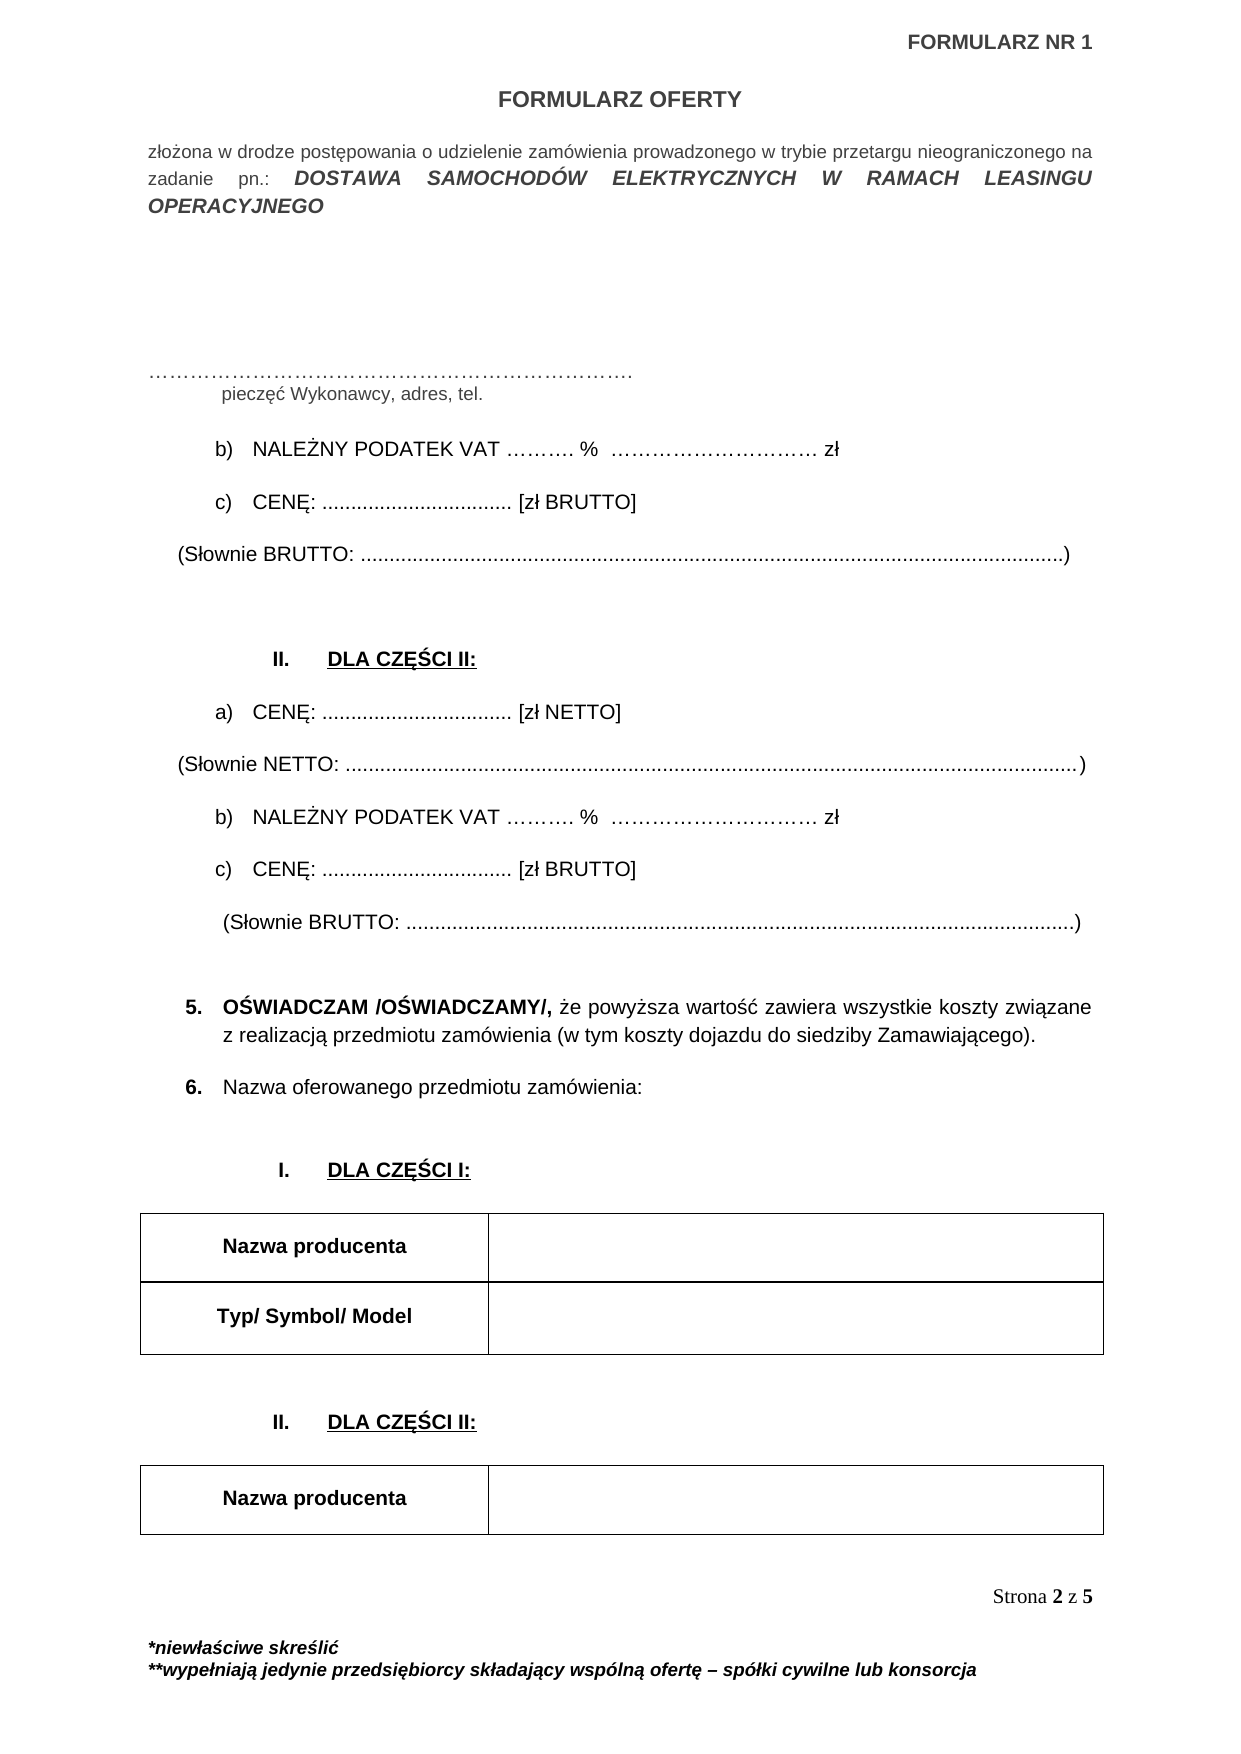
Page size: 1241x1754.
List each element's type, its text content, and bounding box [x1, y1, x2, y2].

table_header [489, 1466, 1103, 1534]
table_cell [489, 1283, 1103, 1354]
table_header Nazwa producenta [141, 1466, 488, 1534]
list DLA CZĘŚCI II: [290, 647, 1093, 671]
list CENĘ: [zł NETTO] [215, 700, 1093, 724]
list OŚWIADCZAM /OŚWIADCZAMY/, że powyższa wartość zawiera wszystkie koszty związane z realizacją przedmiotu zamówienia (w tym koszty dojazdu do siedziby Zamawiającego). [185, 995, 1093, 1047]
list (Słownie BRUTTO: [177, 542, 1093, 566]
text (Słownie BRUTTO: [223, 910, 1093, 934]
list NALEŻNY PODATEK VAT % zł [215, 805, 1093, 829]
table_header [489, 1214, 1103, 1281]
table_header Nazwa producenta [141, 1214, 488, 1281]
list DLA CZĘŚCI I: [290, 1158, 1088, 1182]
list NALEŻNY PODATEK VAT % zł [215, 437, 1093, 461]
table_cell Typ/ Symbol/ Model [141, 1283, 488, 1354]
list CENĘ: [zł BRUTTO] [215, 857, 1093, 881]
list Nazwa oferowanego przedmiotu zamówienia: [185, 1075, 1088, 1099]
list DLA CZĘŚCI II: [290, 1410, 1088, 1434]
list CENĘ: [zł BRUTTO] [215, 490, 1093, 514]
list (Słownie NETTO: ) [177, 752, 1093, 776]
